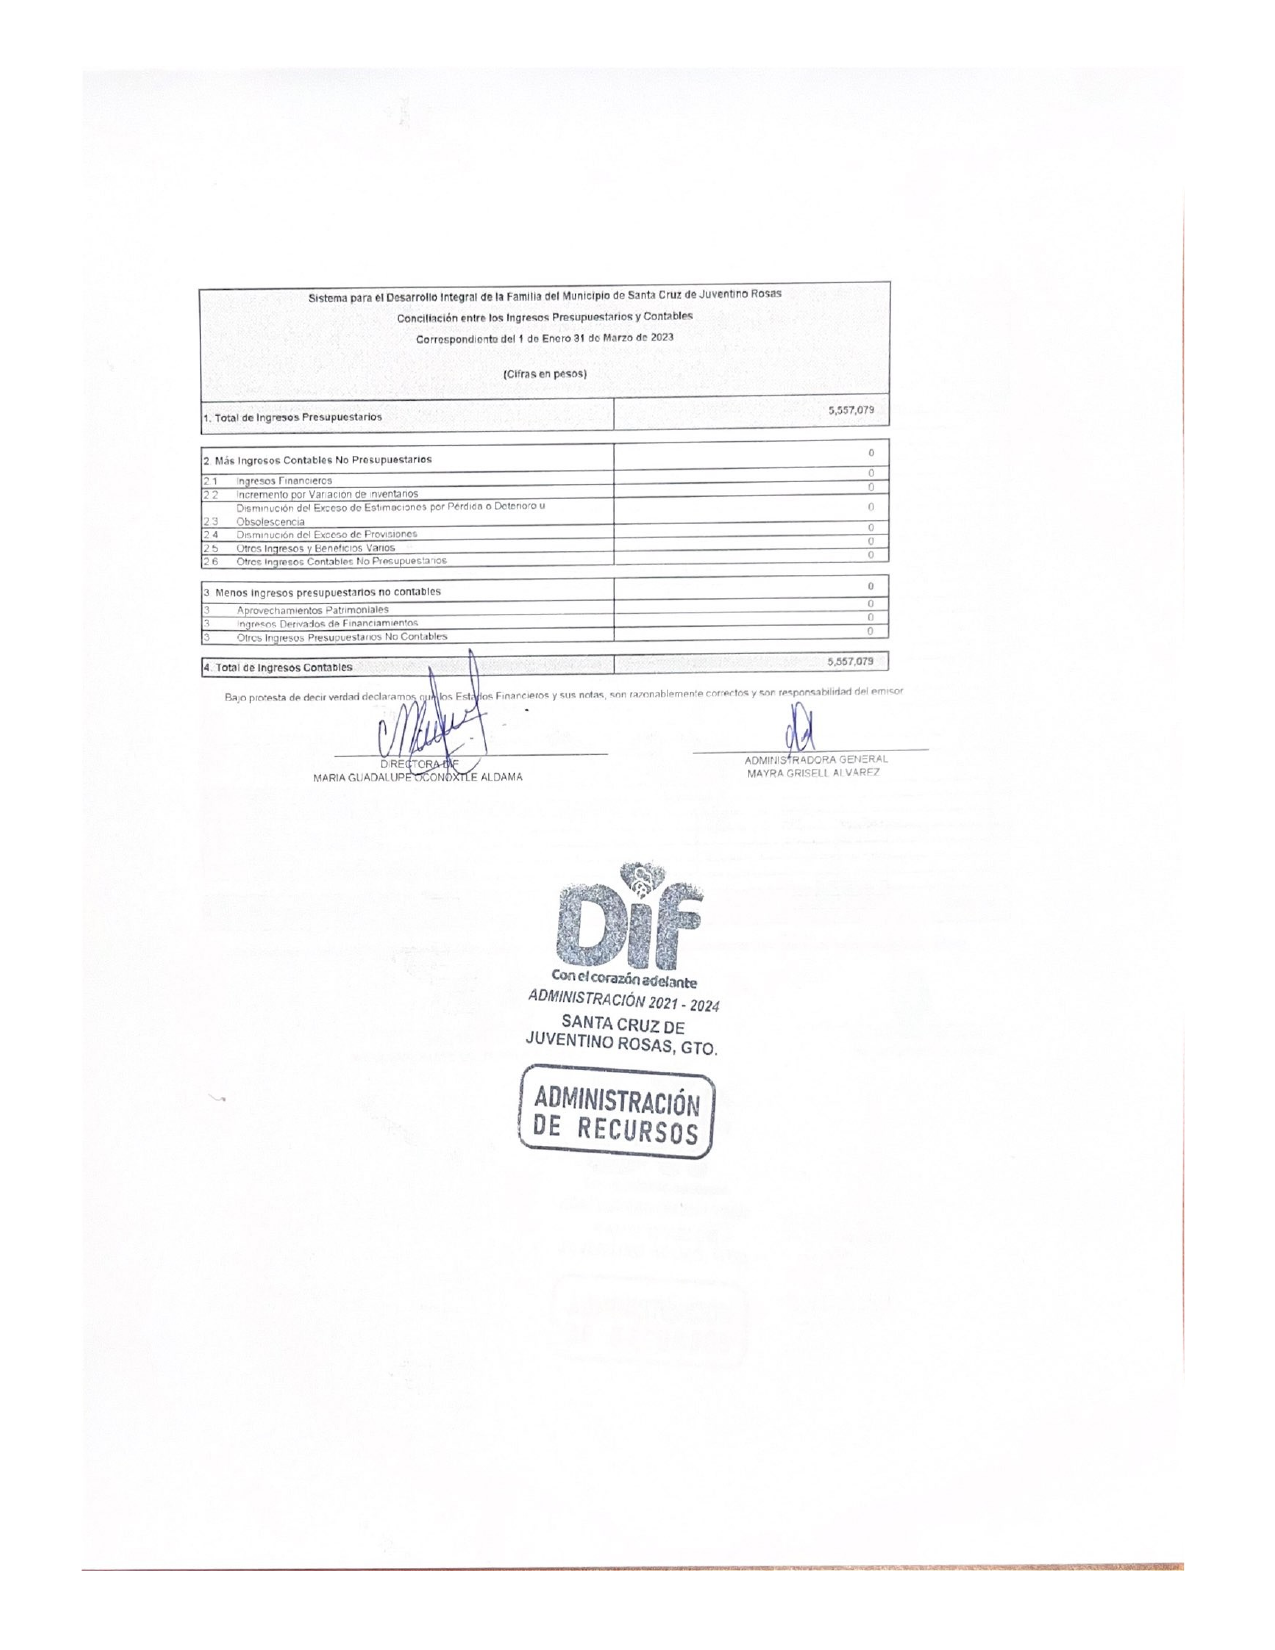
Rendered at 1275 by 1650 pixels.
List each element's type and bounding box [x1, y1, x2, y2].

picture [81, 66, 1185, 1571]
